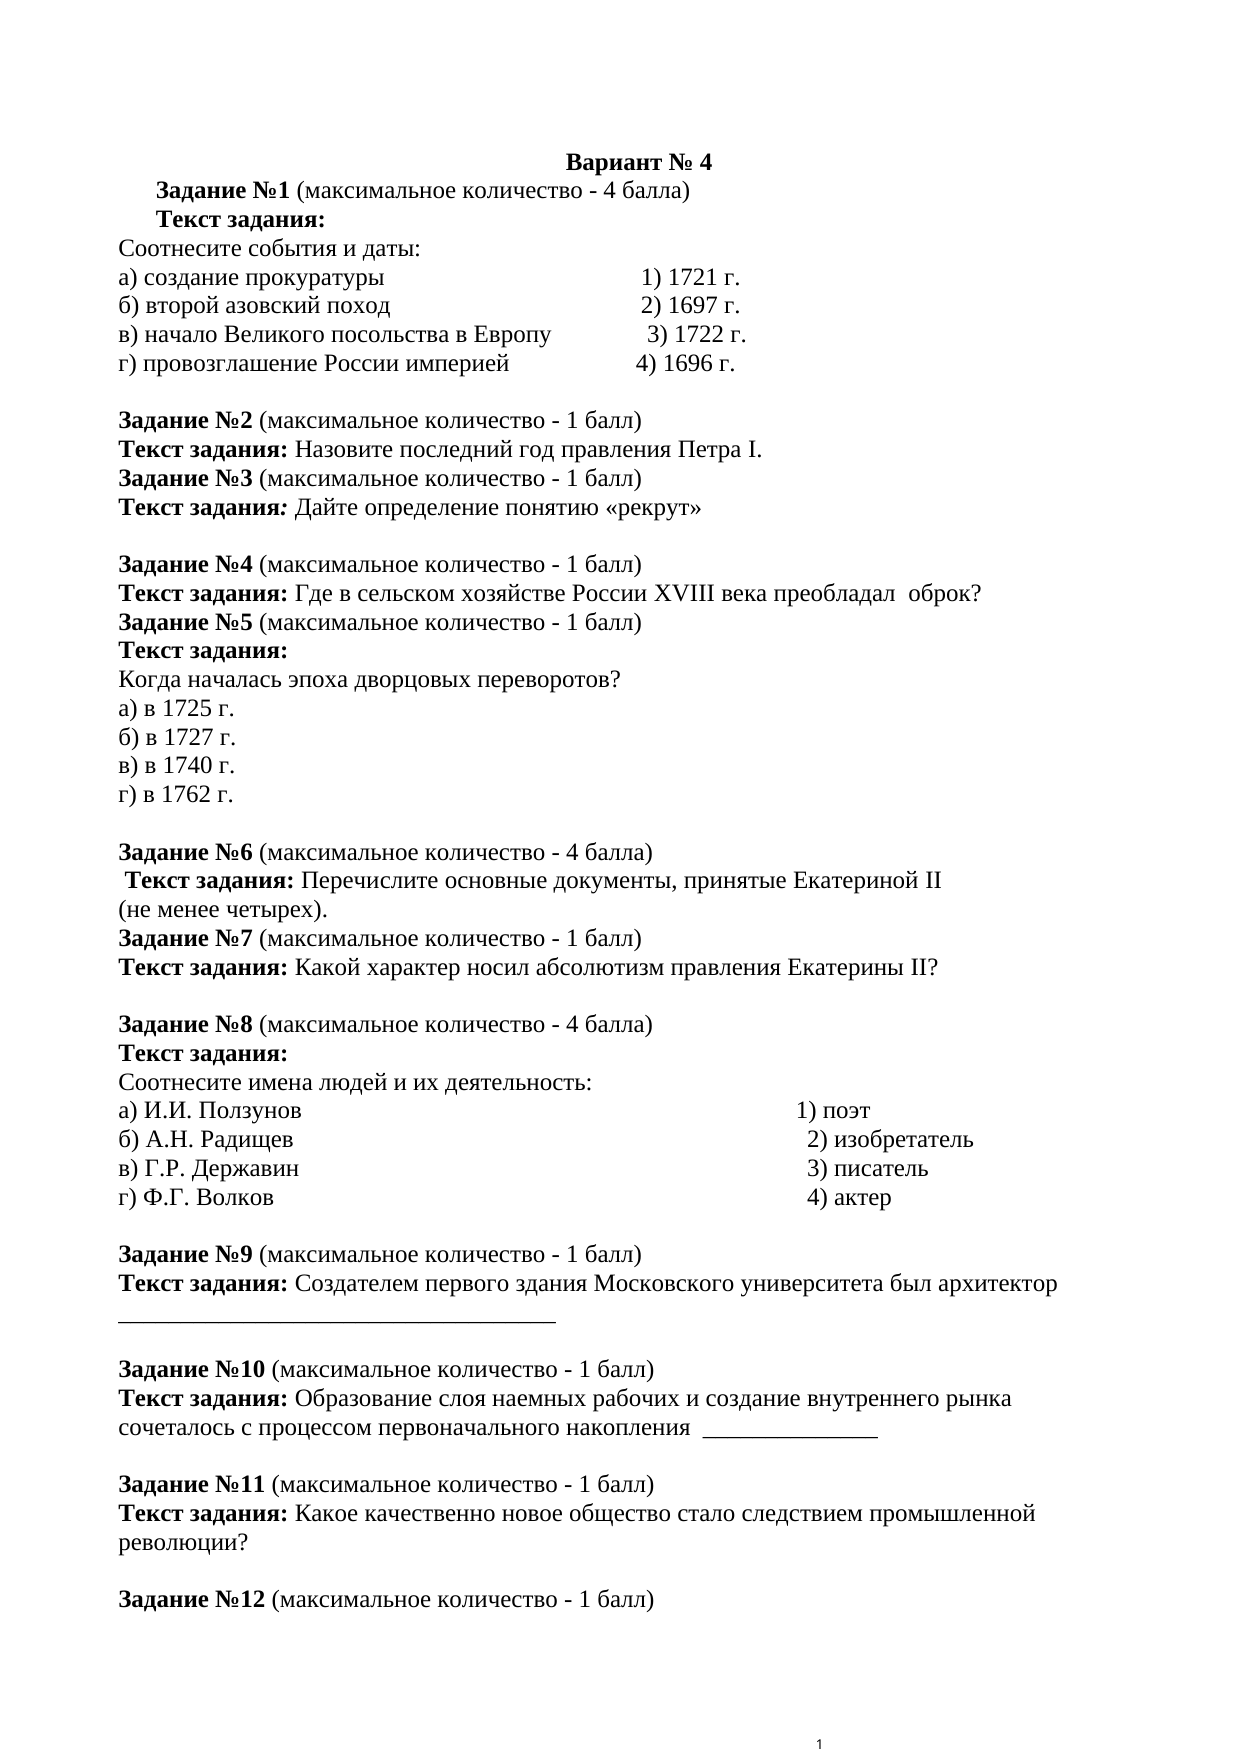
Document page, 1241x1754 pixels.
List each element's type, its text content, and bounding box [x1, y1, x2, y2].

text б) в 1727 г. [118, 722, 1122, 751]
text Задание №7 (максимальное количество - 1 балл) [118, 923, 1122, 952]
text Задание №9 (максимальное количество - 1 балл) [118, 1239, 1122, 1268]
text Задание №10 (максимальное количество - 1 балл) [118, 1354, 1122, 1383]
text Соотнесите события и даты: [118, 233, 1122, 262]
text Задание №8 (максимальное количество - 4 балла) [118, 1009, 1122, 1038]
text Текст задания: [118, 636, 1122, 664]
list Задание №1 (максимальное количество - 4 балла) [156, 176, 1122, 204]
text Текст задания: Создателем первого здания Московского университета был архитектор ___________________________________ [118, 1268, 1122, 1326]
text г) в 1762 г. [118, 779, 1122, 808]
text (не менее четырех). [118, 894, 1122, 923]
text Текст задания: [118, 1038, 1122, 1067]
text Текст задания: Какое качественно новое общество стало следствием промышленной революции? [118, 1498, 1122, 1556]
text Задание №6 (максимальное количество - 4 балла) [118, 837, 1122, 866]
text г) провозглашение России империей 4) 1696 г. [118, 348, 1122, 377]
text Текст задания: Какой характер носил абсолютизм правления Екатерины II? [118, 952, 1122, 981]
text Задание №11 (максимальное количество - 1 балл) [118, 1469, 1122, 1498]
text Задание №4 (максимальное количество - 1 балл) [118, 549, 1122, 578]
text в) начало Великого посольства в Европу 3) 1722 г. [118, 319, 1122, 348]
text Текст задания: Образование слоя наемных рабочих и создание внутреннего рынка сочеталось с процессом первоначального накопления ______________ [118, 1383, 1122, 1441]
text Текст задания: Назовите последний год правления Петра I. [118, 434, 1122, 463]
text б) второй азовский поход 2) 1697 г. [118, 291, 1122, 319]
text Когда началась эпоха дворцовых переворотов? [118, 664, 1122, 693]
text Задание №3 (максимальное количество - 1 балл) [118, 463, 1122, 492]
text а) в 1725 г. [118, 693, 1122, 722]
list Текст задания: [156, 204, 1122, 233]
text а) И.И. Ползунов 1) поэт [118, 1096, 1122, 1124]
text б) А.Н. Радищев 2) изобретатель [118, 1124, 1122, 1153]
text Задание №12 (максимальное количество - 1 балл) [118, 1584, 1122, 1613]
text Текст задания: Где в сельском хозяйстве России XVIII века преобладал оброк? Задание №5 (максимальное количество - 1 балл) [118, 578, 1122, 636]
text Задание №2 (максимальное количество - 1 балл) [118, 406, 1122, 434]
text в) Г.Р. Державин 3) писатель [118, 1153, 1122, 1182]
text а) создание прокуратуры 1) 1721 г. [118, 262, 1122, 291]
text Текст задания: Дайте определение понятию «рекрут» [118, 492, 1122, 521]
text в) в 1740 г. [118, 751, 1122, 779]
list Вариант № 4 [156, 147, 1122, 176]
text Текст задания: Перечислите основные документы, принятые Екатериной II [124, 866, 1122, 894]
text г) Ф.Г. Волков 4) актер [118, 1182, 1122, 1211]
text Соотнесите имена людей и их деятельность: [118, 1067, 1122, 1096]
